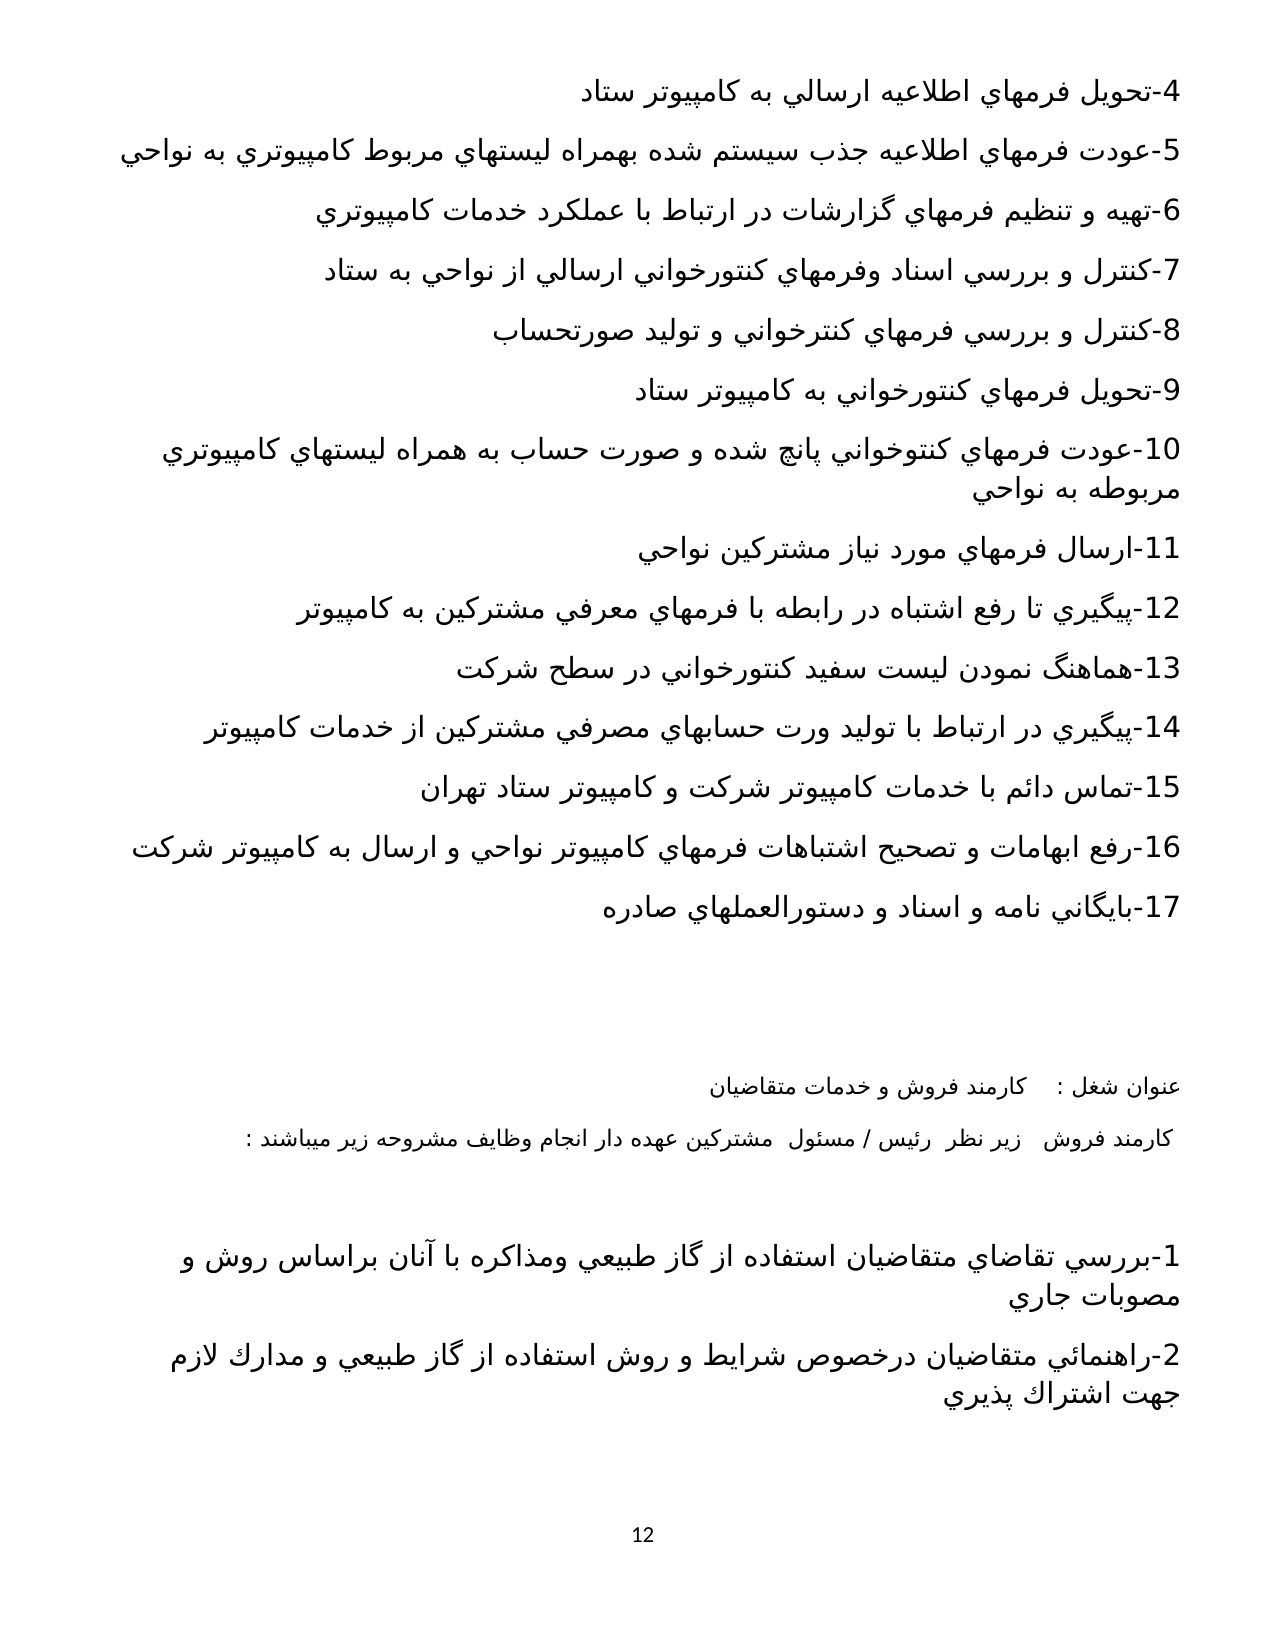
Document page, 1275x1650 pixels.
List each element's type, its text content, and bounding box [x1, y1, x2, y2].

text 8-كنترل و بررسي فرمهاي كنترخواني و توليد صورتحساب [103, 313, 1181, 347]
text 9-تحويل فرمهاي كنتورخواني به كامپيوتر ستاد [103, 373, 1181, 407]
text عنوان شغل : كارمند فروش و خدمات متقاضيان [141, 1073, 1181, 1100]
text 16-رفع ابهامات و تصحيح اشتباهات فرمهاي كامپيوتر نواحي و ارسال به كامپيوتر شركت [103, 830, 1181, 864]
text 10-عودت فرمهاي كنتوخواني پانچ شده و صورت حساب به همراه ليستهاي كامپيوتري مربوطه به نواحي [103, 433, 1181, 506]
text 11-ارسال فرمهاي مورد نياز مشتركين نواحي [103, 531, 1181, 565]
text كارمند فروش زير نظر رئيس / مسئول مشتركين عهده دار انجام وظايف مشروحه زير ميباشند : [103, 1125, 1181, 1152]
text 6-تهيه و تنظيم فرمهاي گزارشات در ارتباط با عملكرد خدمات كامپيوتري [103, 193, 1181, 227]
text 12-پيگيري تا رفع اشتباه در رابطه با فرمهاي معرفي مشتركين به كامپيوتر [103, 591, 1181, 625]
text 15-تماس دائم با خدمات كامپيوتر شركت و كامپيوتر ستاد تهران [103, 771, 1181, 804]
text 4-تحويل فرمهاي اطلاعيه ارسالي به كامپيوتر ستاد [103, 74, 1181, 108]
text 2-راهنمائي متقاضيان درخصوص شرايط و روش استفاده از گاز طبيعي و مدارك لازم جهت اشتراك پذيري [103, 1338, 1181, 1411]
text 1-بررسي تقاضاي متقاضيان استفاده از گاز طبيعي ومذاكره با آنان براساس روش و مصوبات جاري [103, 1239, 1181, 1312]
text 14-پيگيري در ارتباط با توليد ورت حسابهاي مصرفي مشتركين از خدمات كامپيوتر [103, 711, 1181, 745]
text 13-هماهنگ نمودن ليست سفيد كنتورخواني در سطح شركت [103, 651, 1181, 685]
text 5-عودت فرمهاي اطلاعيه جذب سيستم شده بهمراه ليستهاي مربوط كامپيوتري به نواحي [103, 134, 1181, 168]
text 7-كنترل و بررسي اسناد وفرمهاي كنتورخواني ارسالي از نواحي به ستاد [103, 253, 1181, 287]
text 17-بايگاني نامه و اسناد و دستورالعملهاي صادره [103, 890, 1181, 924]
